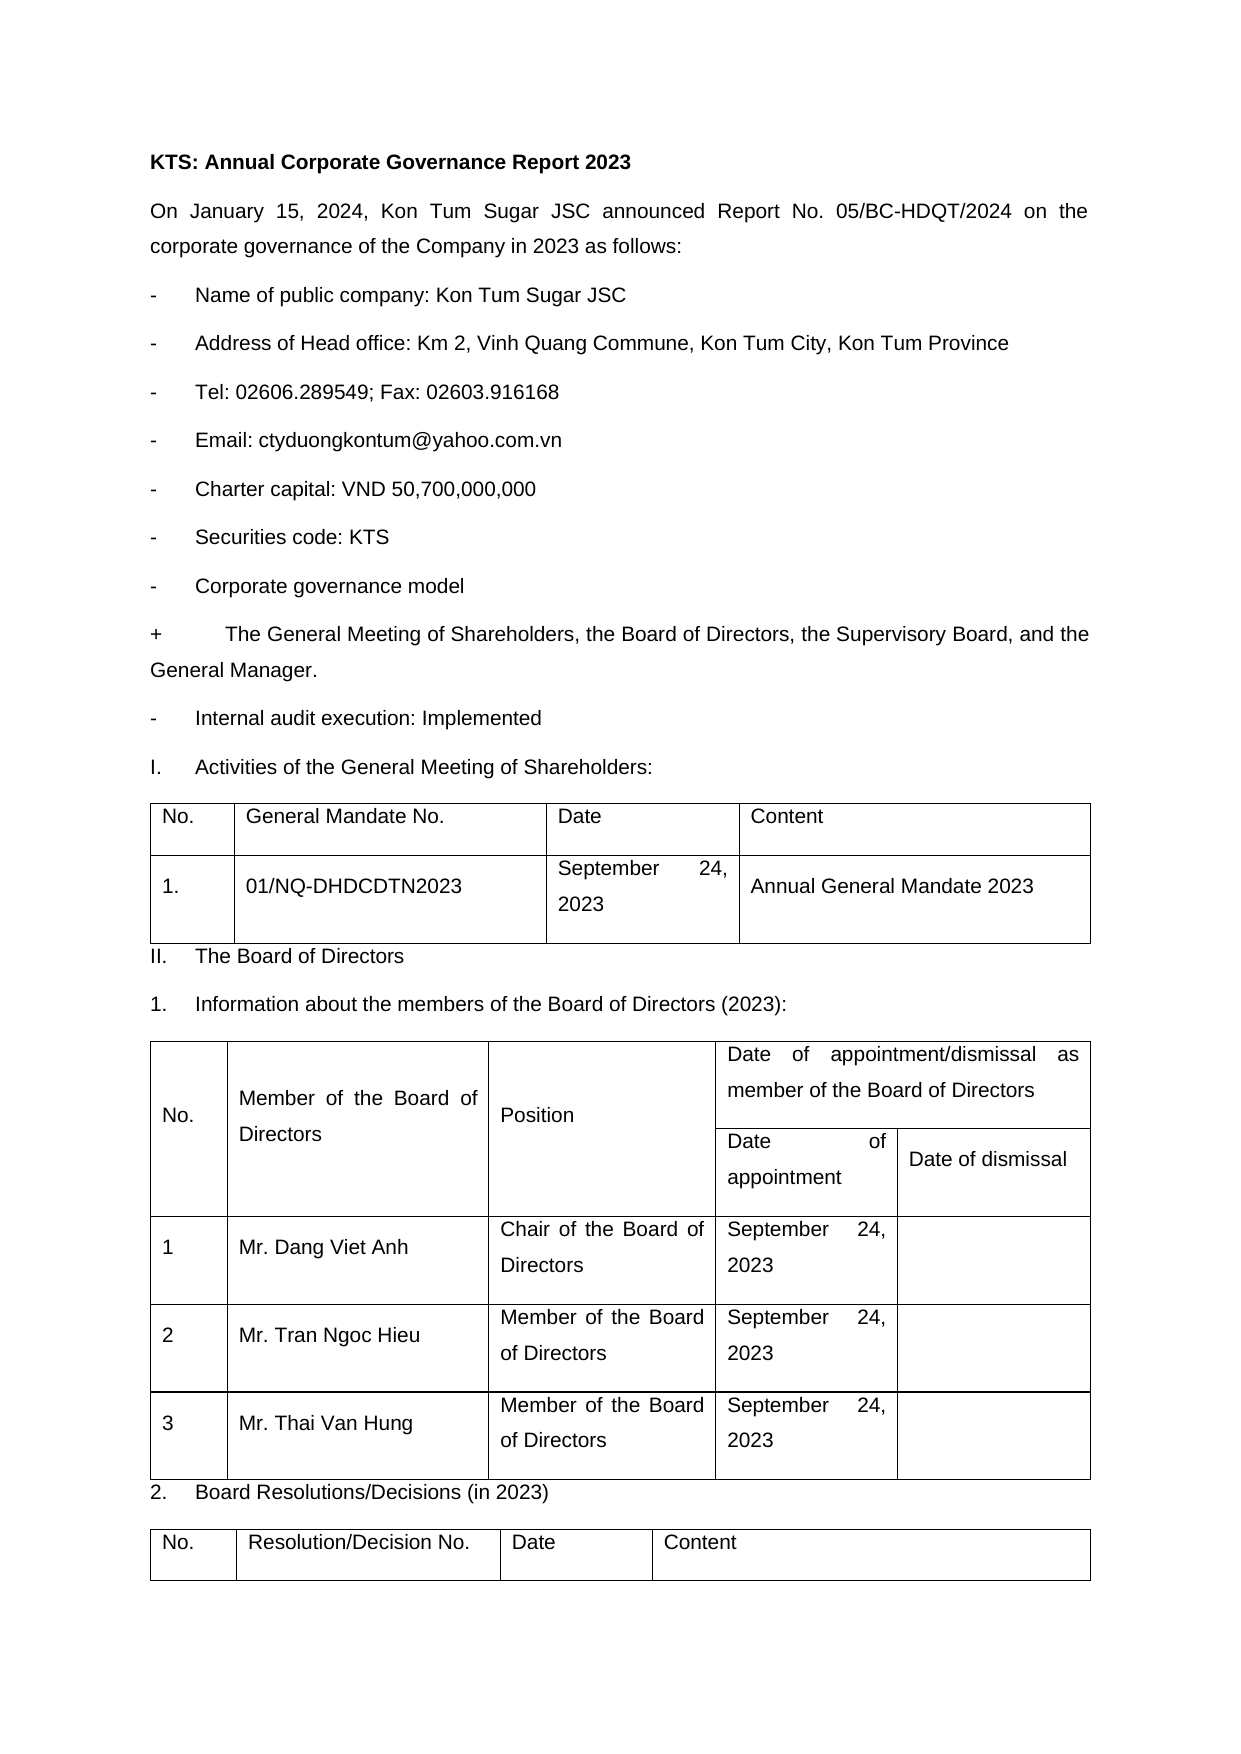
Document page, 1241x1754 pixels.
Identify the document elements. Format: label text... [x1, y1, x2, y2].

table_header Resolution/Decision No. [237, 1530, 500, 1580]
text On January 15, 2024, Kon Tum Sugar JSC announced Report No. 05/BC-HDQT/2024 on the corporate governance of the Company in 2023 as follows: [150, 198, 1090, 258]
table_cell [898, 1217, 1090, 1304]
table_cell Member of the Board of Directors [489, 1305, 715, 1391]
table_cell Annual General Mandate 2023 [740, 856, 1090, 943]
list Tel: 02606.289549; Fax: 02603.916168 [150, 380, 1090, 404]
table_cell September 24, 2023 [716, 1393, 897, 1479]
table_header No. [151, 1530, 236, 1580]
table_cell [898, 1305, 1090, 1391]
table_header Content [653, 1530, 1090, 1580]
table_header Date of appointment/dismissal as member of the Board of Directors [716, 1042, 1090, 1128]
list Activities of the General Meeting of Shareholders: [150, 755, 1090, 779]
table_header General Mandate No. [235, 804, 546, 855]
table_cell [898, 1393, 1090, 1479]
table_cell Mr. Dang Viet Anh [228, 1217, 488, 1304]
list Email: ctyduongkontum@yahoo.com.vn [150, 428, 1090, 452]
table_cell September 24, 2023 [716, 1305, 897, 1391]
list Internal audit execution: Implemented [150, 706, 1090, 730]
table_header Date [547, 804, 739, 855]
table_cell Date of dismissal [898, 1129, 1090, 1216]
table_header Date [501, 1530, 652, 1580]
table_header No. [151, 804, 234, 855]
table_cell Member of the Board of Directors [489, 1393, 715, 1479]
table_cell 1 [151, 1217, 227, 1304]
table_cell 2 [151, 1305, 227, 1391]
list Securities code: KTS [150, 525, 1090, 549]
list The General Meeting of Shareholders, the Board of Directors, the Supervisory Board, and the General Manager. [150, 622, 1090, 682]
table_cell Chair of the Board of Directors [489, 1217, 715, 1304]
list Corporate governance model [150, 573, 1090, 597]
list The Board of Directors [150, 944, 1090, 968]
table_cell September 24, 2023 [547, 856, 739, 943]
table_cell Mr. Tran Ngoc Hieu [228, 1305, 488, 1391]
table_cell 3 [151, 1393, 227, 1479]
table_cell Date of appointment [716, 1129, 897, 1216]
table_cell 1. [151, 856, 234, 943]
table_header No. [151, 1042, 227, 1216]
table_cell 01/NQ-DHDCDTN2023 [235, 856, 546, 943]
text KTS: Annual Corporate Governance Report 2023 [150, 150, 1090, 174]
table_cell Mr. Thai Van Hung [228, 1393, 488, 1479]
table_header Position [489, 1042, 715, 1216]
list Board Resolutions/Decisions (in 2023) [150, 1480, 1090, 1504]
table_header Content [740, 804, 1090, 855]
list Information about the members of the Board of Directors (2023): [150, 992, 1090, 1016]
list Name of public company: Kon Tum Sugar JSC [150, 283, 1090, 307]
table_cell September 24, 2023 [716, 1217, 897, 1304]
list Address of Head office: Km 2, Vinh Quang Commune, Kon Tum City, Kon Tum Province [150, 331, 1090, 355]
table_header Member of the Board of Directors [228, 1042, 488, 1216]
list Charter capital: VND 50,700,000,000 [150, 477, 1090, 501]
